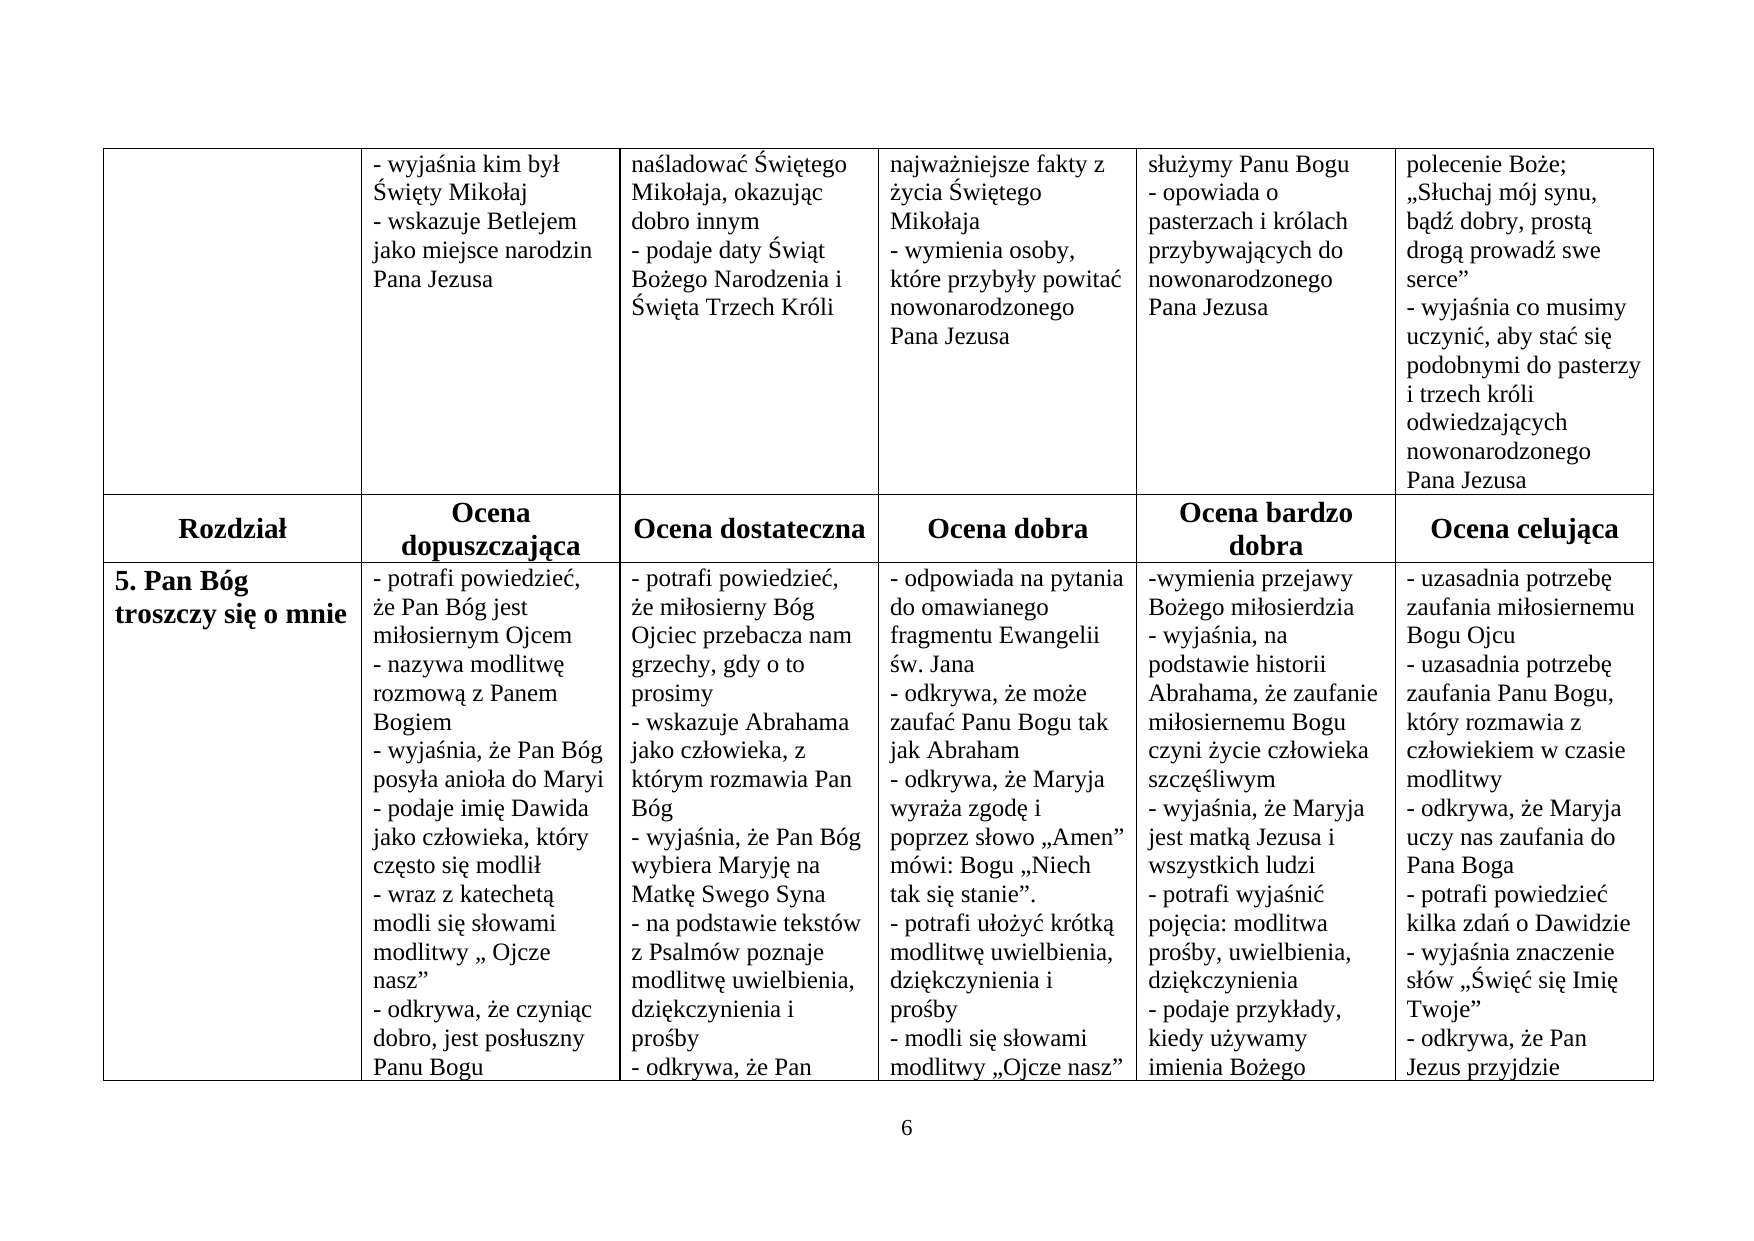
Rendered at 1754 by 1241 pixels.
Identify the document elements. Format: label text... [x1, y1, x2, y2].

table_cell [104, 563, 361, 1080]
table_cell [621, 563, 878, 1080]
table_cell Ocena dostateczna [621, 495, 878, 562]
table_cell Rozdział [104, 495, 361, 562]
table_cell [879, 563, 1136, 1080]
table_cell Ocena celująca [1396, 495, 1653, 562]
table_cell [1137, 563, 1395, 1080]
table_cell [1396, 563, 1653, 1080]
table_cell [1396, 149, 1653, 494]
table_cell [879, 149, 1136, 494]
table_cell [621, 149, 878, 494]
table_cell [362, 149, 619, 494]
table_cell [362, 563, 619, 1080]
table_cell Ocena bardzo dobra [1137, 495, 1395, 562]
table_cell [1137, 149, 1395, 494]
table_cell Ocena dopuszczająca [362, 495, 619, 562]
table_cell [104, 149, 361, 494]
table_cell Ocena dobra [879, 495, 1136, 562]
